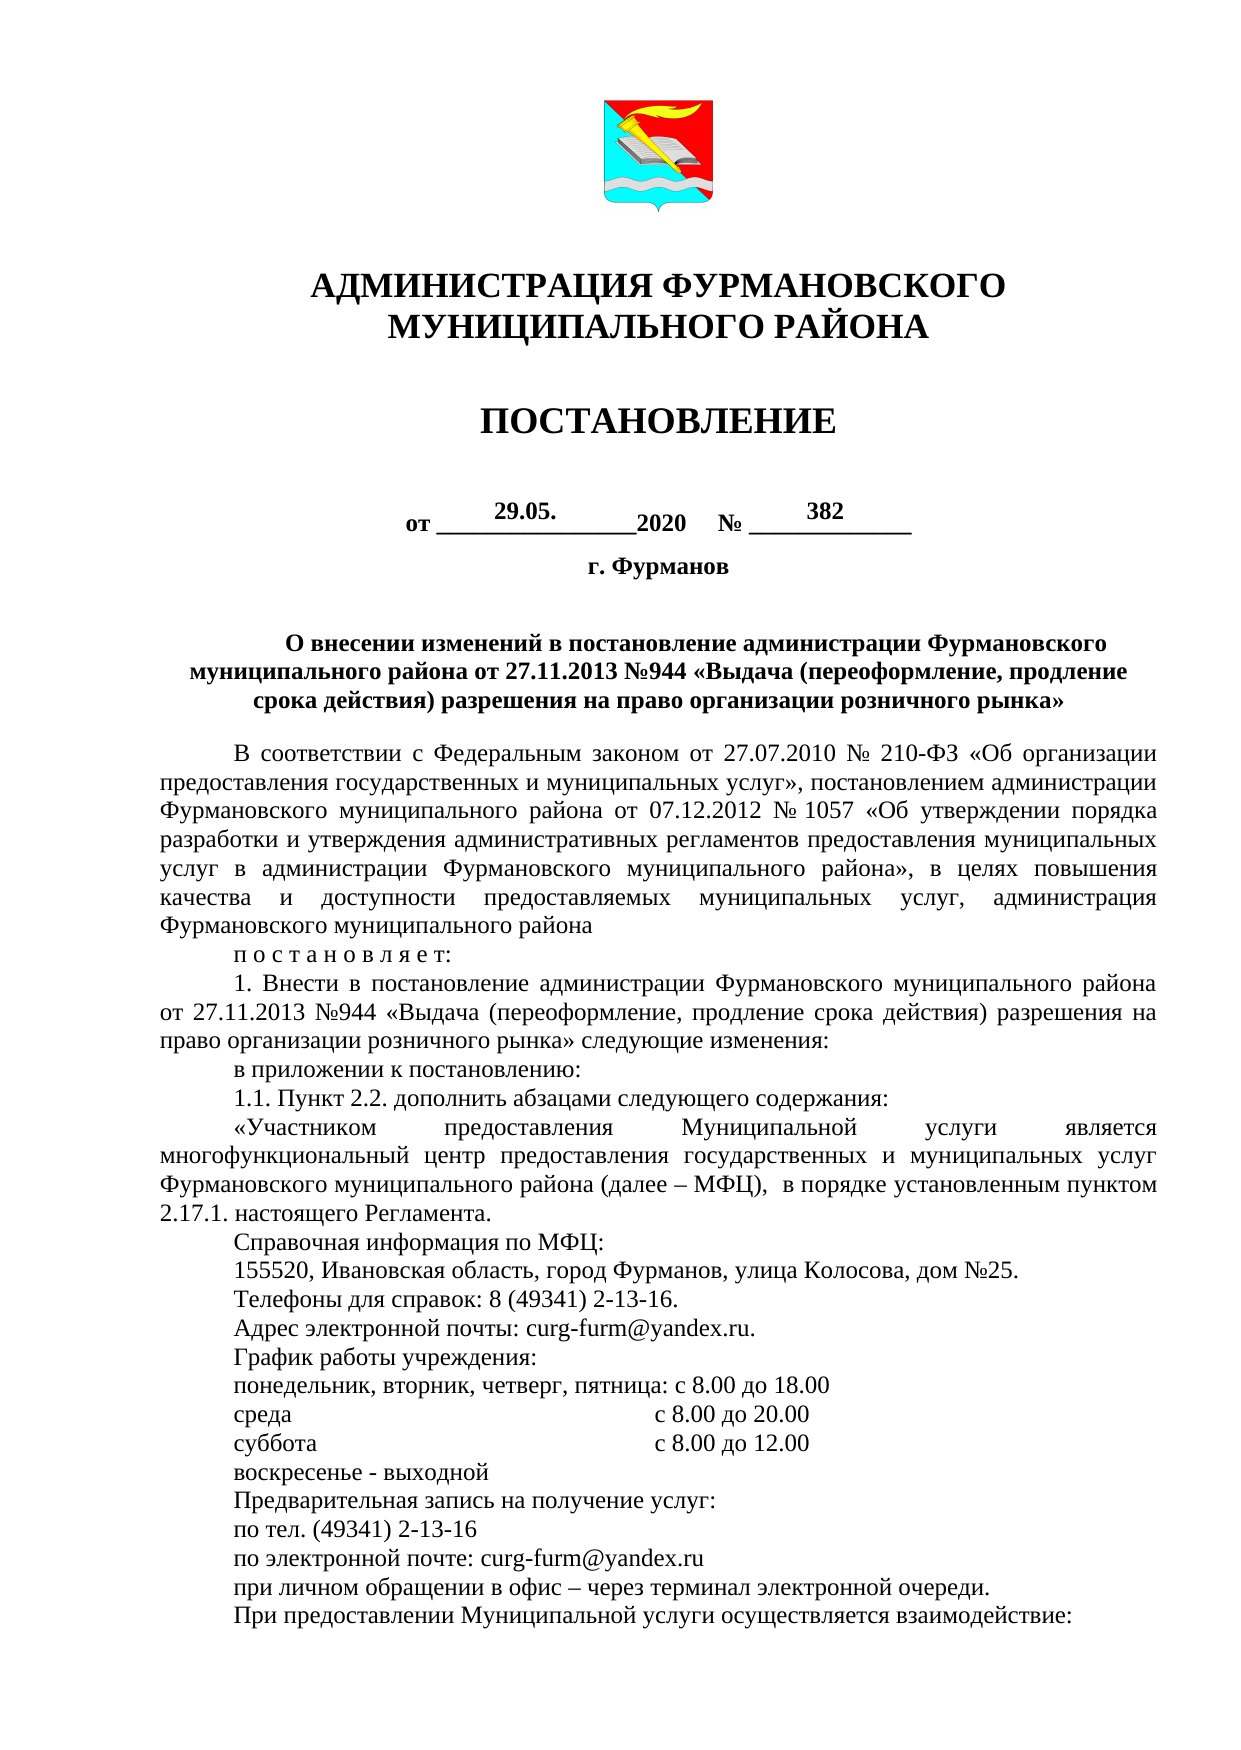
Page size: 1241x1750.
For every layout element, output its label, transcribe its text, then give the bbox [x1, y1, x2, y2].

text 1. Внести в постановление администрации Фурмановского муниципального района от 27.11.2013 №944 «Выдача (переоформление, продление срока действия) разрешения на право организации розничного рынка» следующие изменения: [159, 968, 1157, 1054]
list Пункт 2.2. дополнить абзацами следующего содержания: [233, 1083, 1157, 1112]
text В соответствии с Федеральным законом от 27.07.2010 № 210-ФЗ «Об организации предоставления государственных и муниципальных услуг», постановлением администрации Фурмановского муниципального района от 07.12.2012 № 1057 «Об утверждении порядка разработки и утверждения административных регламентов предоставления муниципальных услуг в администрации Фурмановского муниципального района», в целях повышения качества и доступности предоставляемых муниципальных услуг, администрация Фурмановского муниципального района [159, 738, 1157, 939]
text от ________________2020 № _____________ [159, 508, 1157, 536]
text п о с т а н о в л я е т: [159, 939, 1157, 968]
text О внесении изменений в постановление администрации Фурмановского муниципального района от 27.11.2013 №944 «Выдача (переоформление, продление срока действия) разрешения на право организации розничного рынка» [159, 628, 1157, 714]
text Справочная информация по МФЦ: [159, 1227, 1157, 1255]
text Адрес электронной почты: curg-furm@yandex.ru. [159, 1313, 1157, 1342]
text 155520, Ивановская область, город Фурманов, улица Колосова, дом №25. [159, 1255, 1157, 1284]
text по тел. (49341) 2-13-16 [159, 1514, 1157, 1543]
text Предварительная запись на получение услуг: [159, 1485, 1157, 1514]
text График работы учреждения: [159, 1342, 1157, 1370]
text среда с 8.00 до 20.00 [159, 1399, 1157, 1428]
picture [603, 100, 714, 212]
text при личном обращении в офис – через терминал электронной очереди. [159, 1572, 1157, 1600]
text ПОСТАНОВЛЕНИЕ [159, 399, 1157, 442]
text воскресенье - выходной [159, 1457, 1157, 1485]
text по электронной почте: curg-furm@yandex.ru [159, 1543, 1157, 1572]
text г. Фурманов [159, 551, 1157, 579]
text понедельник, вторник, четверг, пятница: с 8.00 до 18.00 [159, 1370, 1157, 1399]
text При предоставлении Муниципальной услуги осуществляется взаимодействие: [159, 1600, 1157, 1629]
text АДМИНИСТРАЦИЯ ФУРМАНОВСКОГО МУНИЦИПАЛЬНОГО РАЙОНА [159, 264, 1157, 346]
text «Участником предоставления Муниципальной услуги является многофункциональный центр предоставления государственных и муниципальных услуг Фурмановского муниципального района (далее – МФЦ), в порядке установленным пунктом 2.17.1. настоящего Регламента. [159, 1112, 1157, 1227]
text Телефоны для справок: 8 (49341) 2-13-16. [159, 1284, 1157, 1313]
text суббота с 8.00 до 12.00 [159, 1428, 1157, 1457]
text в приложении к постановлению: [159, 1054, 1157, 1083]
